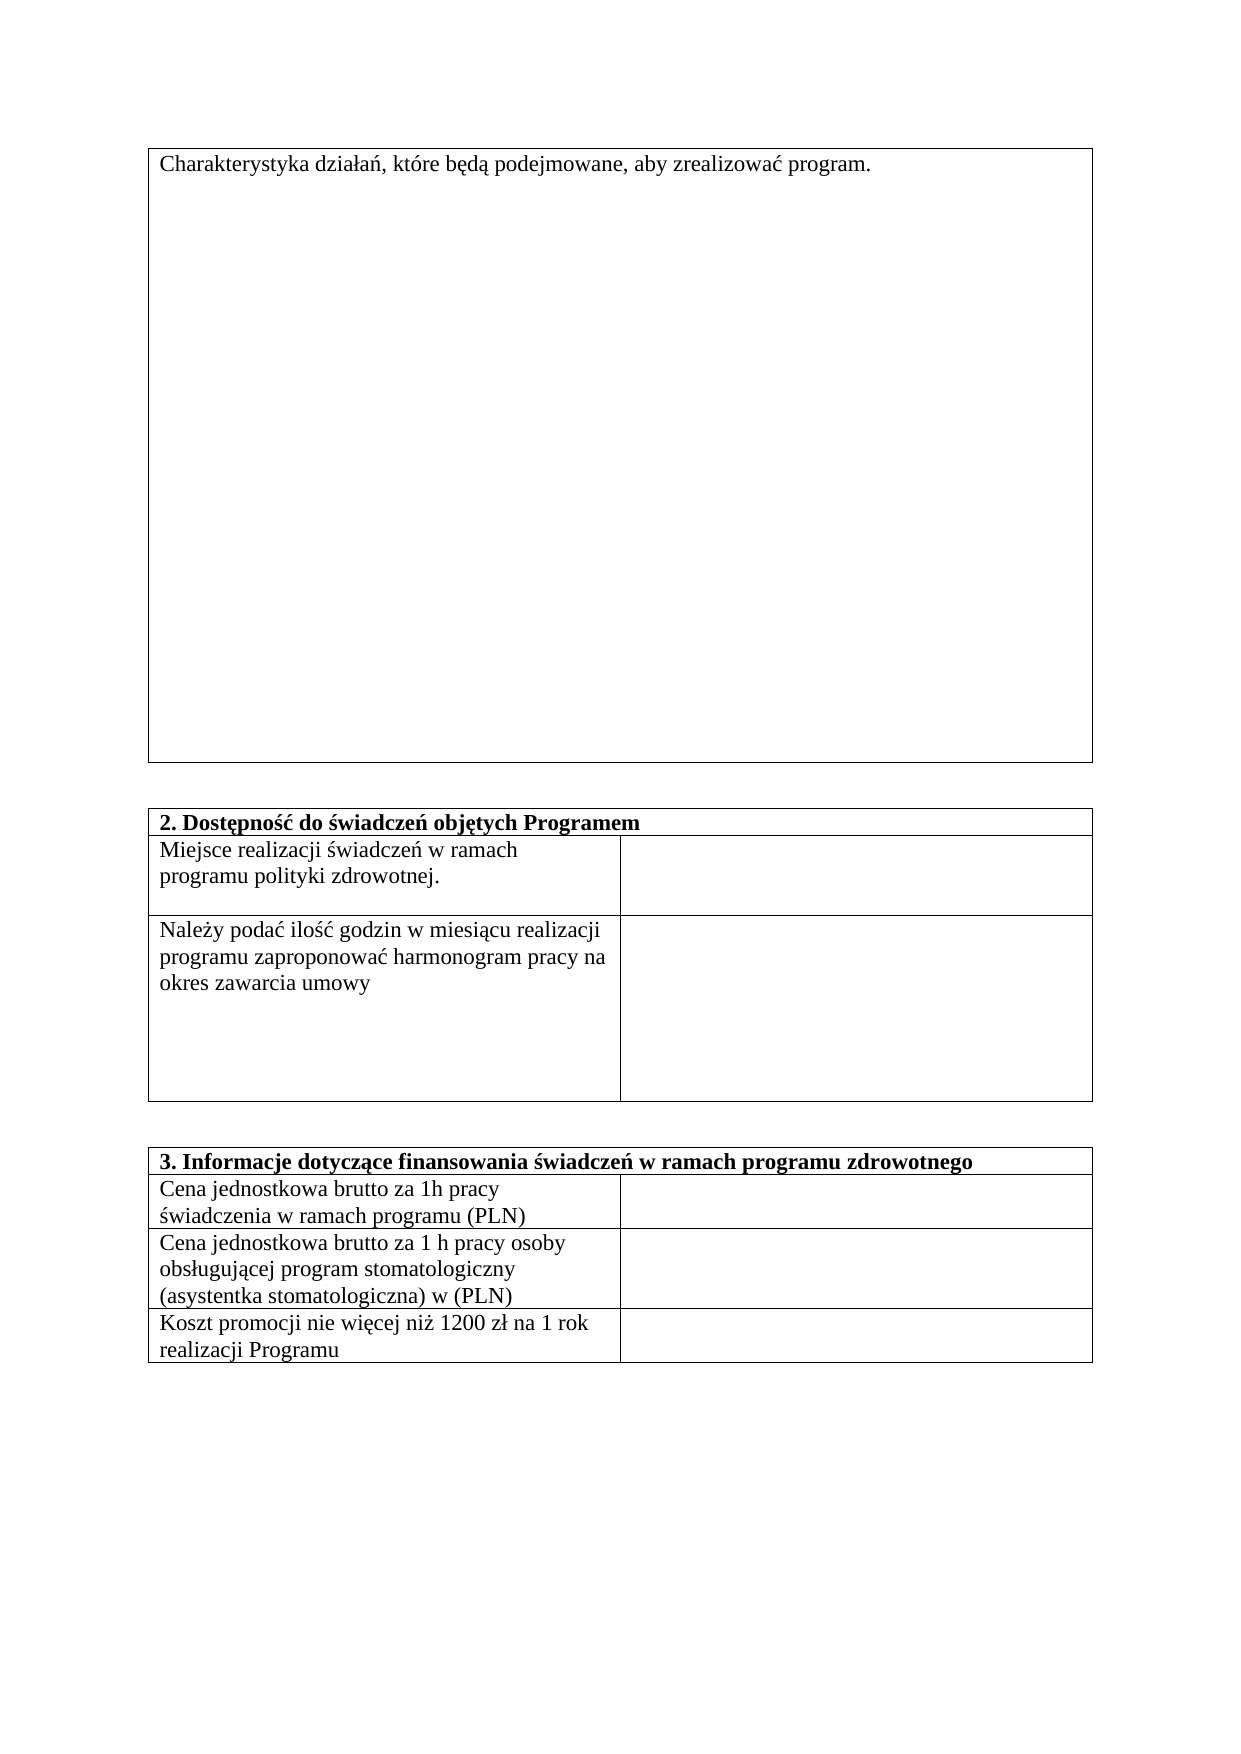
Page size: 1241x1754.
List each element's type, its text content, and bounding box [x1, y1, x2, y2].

table_cell [621, 916, 1092, 1101]
table_cell [621, 1229, 1092, 1308]
table_cell [621, 1309, 1092, 1362]
table_cell Cena jednostkowa brutto za 1h pracy świadczenia w ramach programu (PLN) [149, 1175, 620, 1228]
table_cell Miejsce realizacji świadczeń w ramach programu polityki zdrowotnej. [149, 836, 620, 915]
table_cell Koszt promocji nie więcej niż 1200 zł na 1 rok realizacji Programu [149, 1309, 620, 1362]
table_header Charakterystyka działań, które będą podejmowane, aby zrealizować program. [149, 149, 1092, 762]
table_cell Należy podać ilość godzin w miesiącu realizacji programu zaproponować harmonogram pracy na okres zawarcia umowy [149, 916, 620, 1101]
table_cell [621, 1175, 1092, 1228]
table_cell [621, 836, 1092, 915]
table_header 2. Dostępność do świadczeń objętych Programem [149, 809, 1092, 835]
table_header 3. Informacje dotyczące finansowania świadczeń w ramach programu zdrowotnego [149, 1148, 1092, 1174]
table_cell Cena jednostkowa brutto za 1 h pracy osoby obsługującej program stomatologiczny (asystentka stomatologiczna) w (PLN) [149, 1229, 620, 1308]
